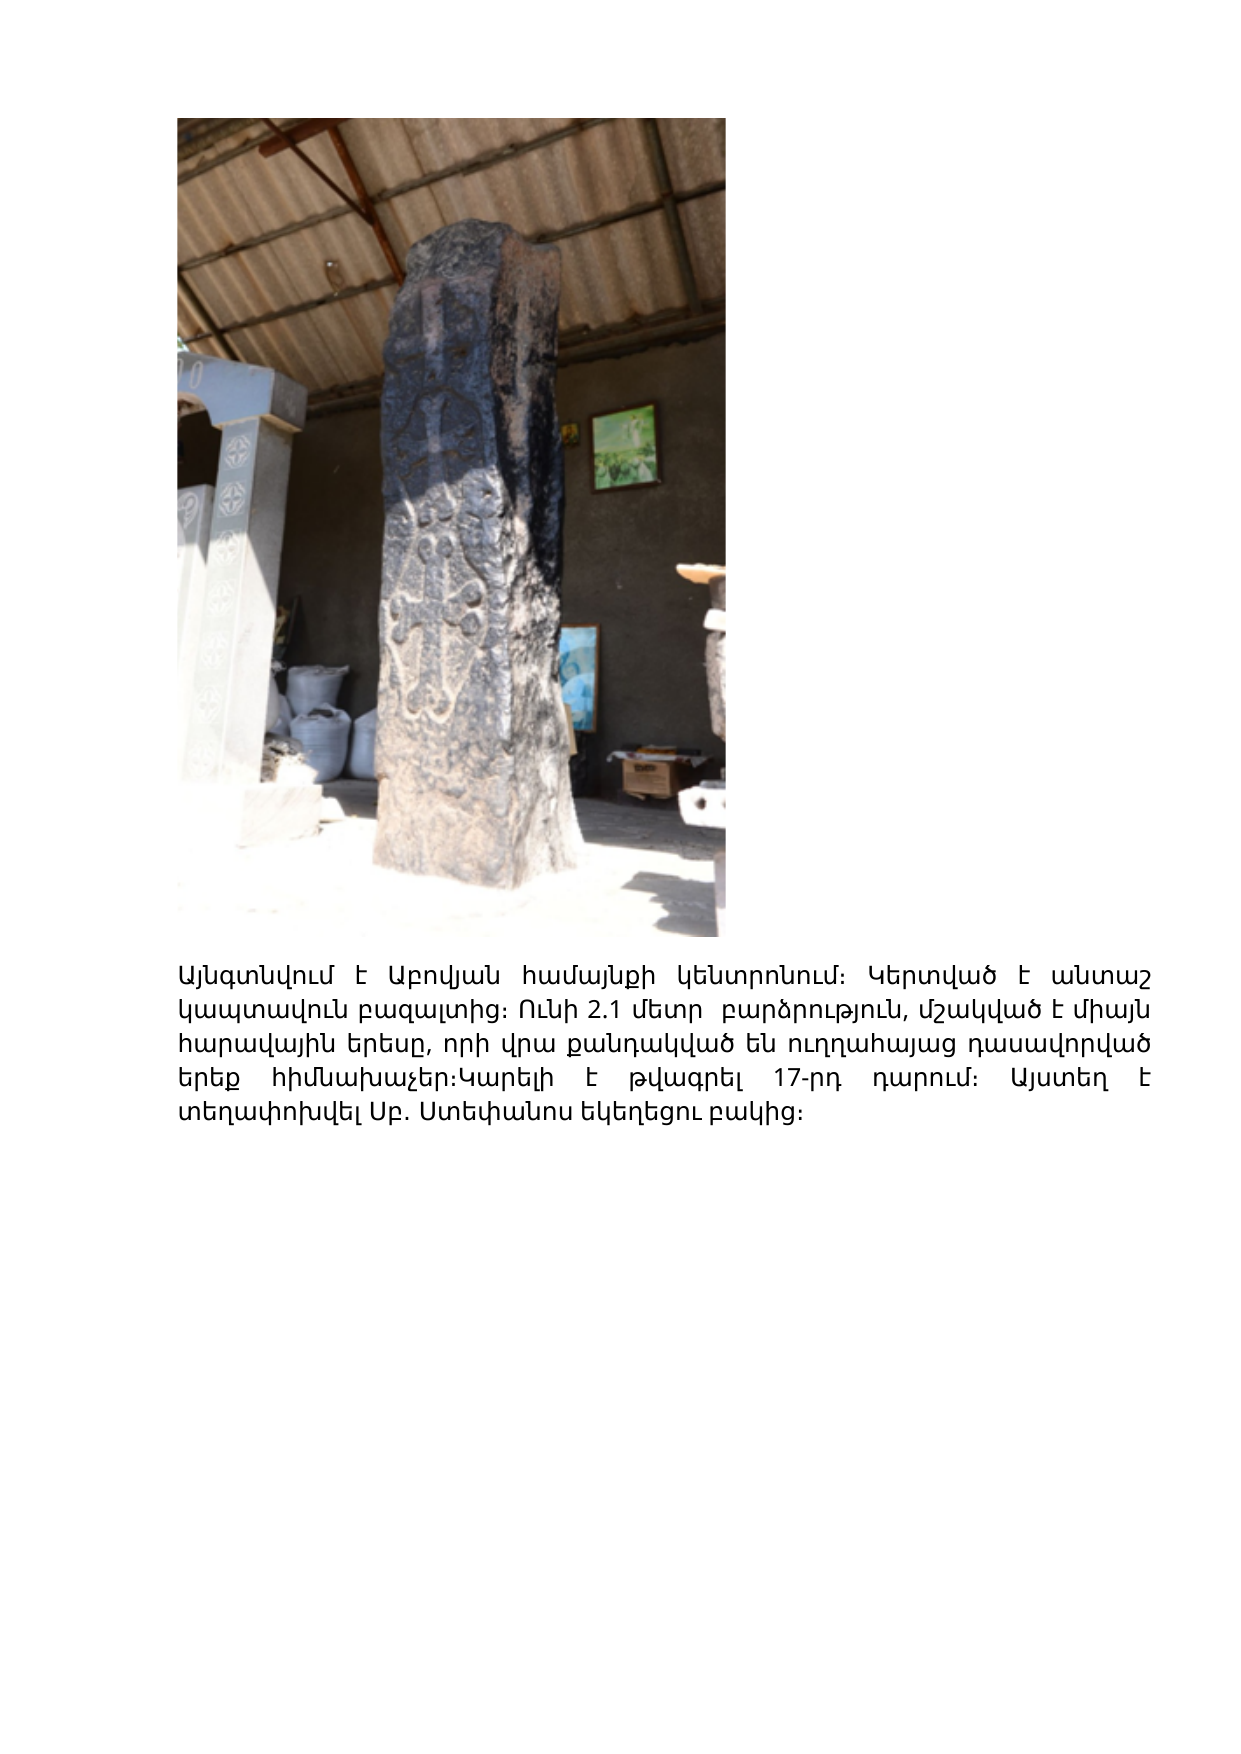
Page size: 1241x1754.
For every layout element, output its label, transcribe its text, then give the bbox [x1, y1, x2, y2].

text Այնգտնվում է Աբովյան համայնքի կենտրոնում։ Կերտված է անտաշ կապտավուն բազալտից։ Ունի 2.1 մետր բարձրություն, մշակված է միայն հարավային երեսը, որի վրա քանդակված են ուղղահայաց դասավորված երեք հիմնախաչեր։Կարելի է թվագրել 17-րդ դարում։ Այստեղ է տեղափոխվել Սբ. Ստեփանոս եկեղեցու բակից։ [177, 958, 1152, 1128]
picture [177, 118, 726, 937]
